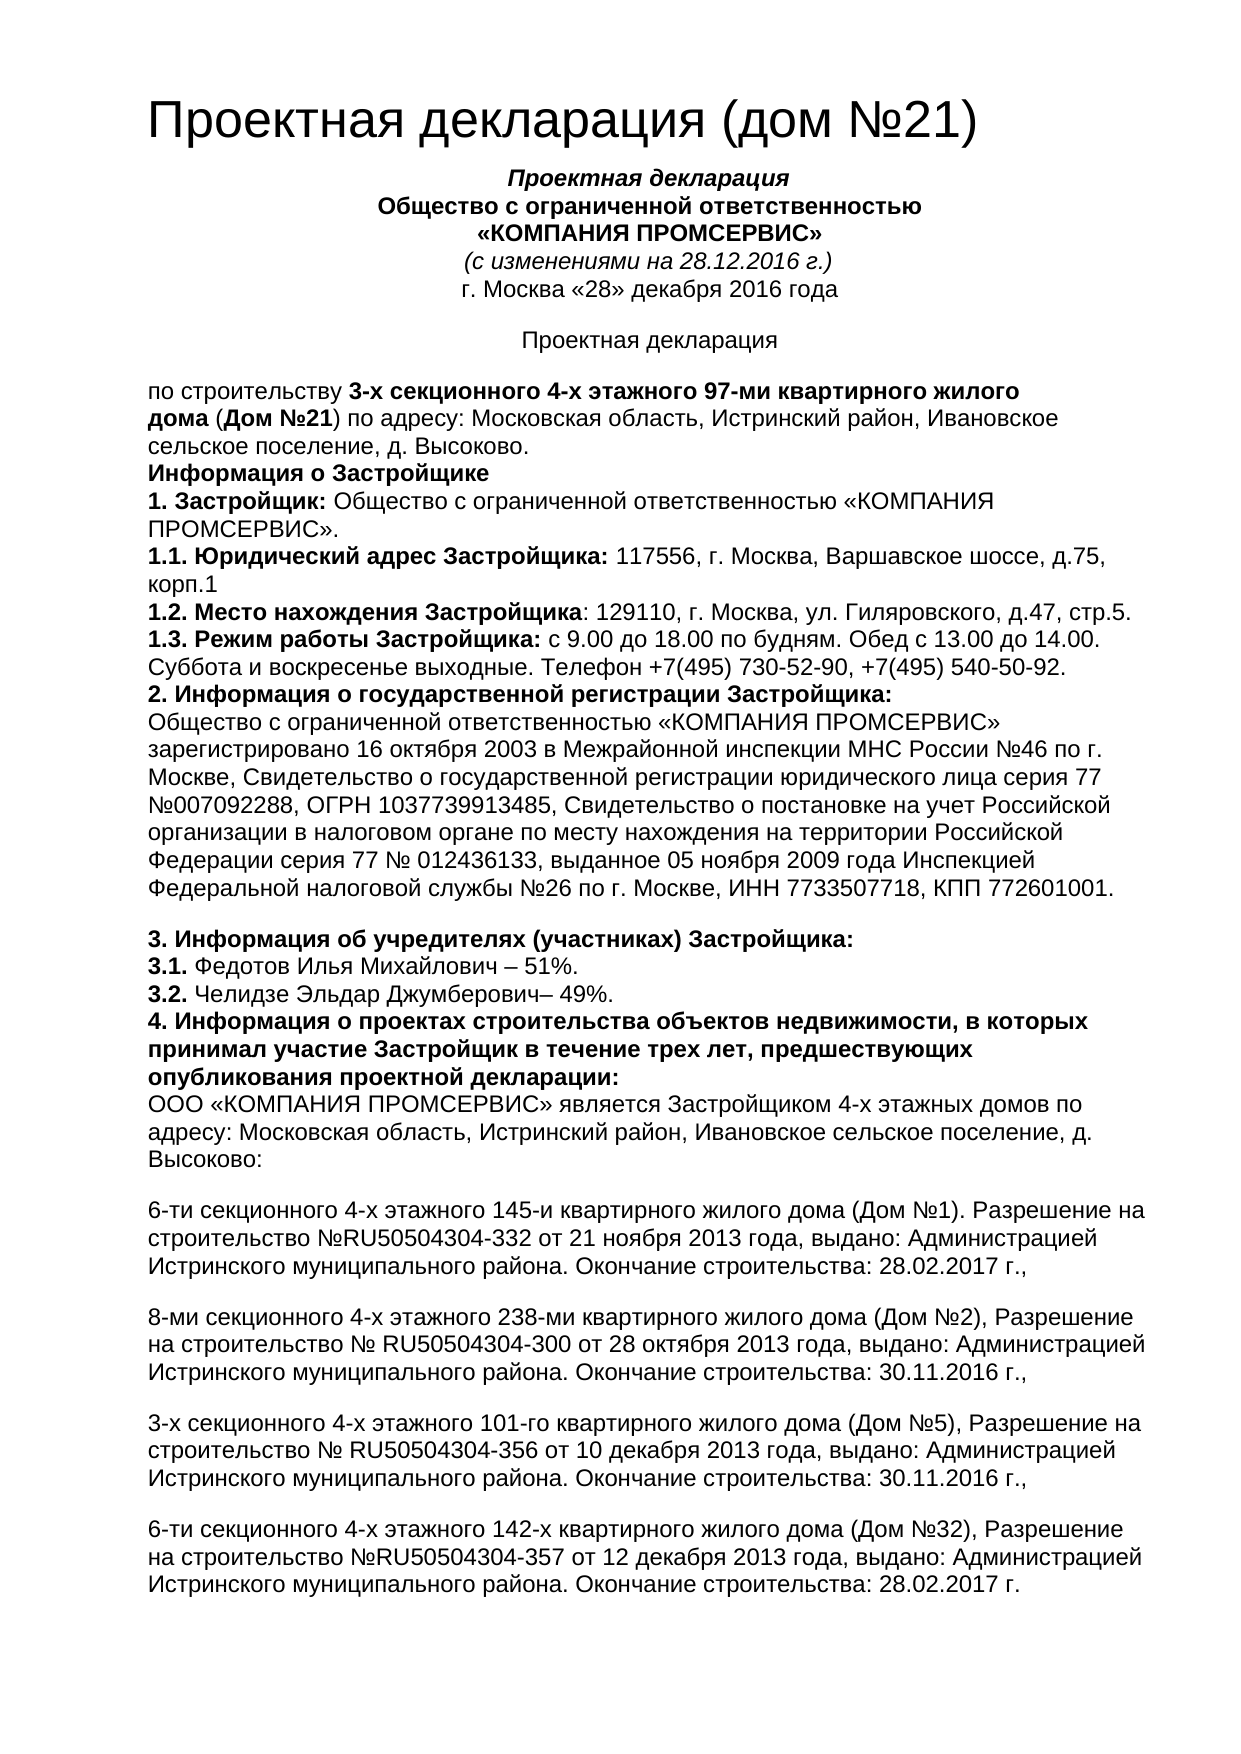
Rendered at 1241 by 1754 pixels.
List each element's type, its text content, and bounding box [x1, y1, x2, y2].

text Проектная декларация (дом №21) [148, 88, 1152, 148]
text 1.3. Режим работы Застройщика: с 9.00 до 18.00 по будням. Обед с 13.00 до 14.00. Суббота и воскресенье выходные. Телефон +7(495) 730-52-90, +7(495) 540-50-92. [148, 625, 1152, 680]
text 4. Информация о проектах строительства объектов недвижимости, в которых принимал участие Застройщик в течение трех лет, предшествующих опубликования проектной декларации: [148, 1007, 1152, 1090]
text «КОМПАНИЯ ПРОМСЕРВИС» [148, 219, 1152, 247]
text 3.2. Челидзе Эльдар Джумберович– 49%. [148, 980, 1152, 1007]
text Общество с ограниченной ответственностью [148, 192, 1152, 219]
text 2. Информация о государственной регистрации Застройщика: [148, 680, 1152, 708]
text 3. Информация об учредителях (участниках) Застройщика: [148, 924, 1152, 952]
text Проектная декларация [148, 164, 1152, 192]
text Общество с ограниченной ответственностью «КОМПАНИЯ ПРОМСЕРВИС» зарегистрировано 16 октября 2003 в Межрайонной инспекции МНС России №46 по г. Москве, Свидетельство о государственной регистрации юридического лица серия 77 №007092288, ОГРН 1037739913485, Свидетельство о постановке на учет Российской организации в налоговом органе по месту нахождения на территории Российской Федерации серия 77 № 012436133, выданное 05 ноября 2009 года Инспекцией Федеральной налоговой службы №26 по г. Москве, ИНН 7733507718, КПП 772601001. [148, 708, 1152, 901]
text 3.1. Федотов Илья Михайлович – 51%. [148, 952, 1152, 980]
text 1.1. Юридический адрес Застройщика: 117556, г. Москва, Варшавское шоссе, д.75, корп.1 [148, 542, 1152, 597]
text 1.2. Место нахождения Застройщика: 129110, г. Москва, ул. Гиляровского, д.47, стр.5. [148, 597, 1152, 625]
text ООО «КОМПАНИЯ ПРОМСЕРВИС» является Застройщиком 4-х этажных домов по адресу: Московская область, Истринский район, Ивановское сельское поселение, д. Высоково: [148, 1090, 1152, 1173]
text 8-ми секционного 4-х этажного 238-ми квартирного жилого дома (Дом №2), Разрешение на строительство № RU50504304-300 от 28 октября 2013 года, выдано: Администрацией Истринского муниципального района. Окончание строительства: 30.11.2016 г., [148, 1303, 1152, 1385]
text (с изменениями на 28.12.2016 г.) [148, 247, 1152, 274]
text 1. Застройщик: Общество с ограниченной ответственностью «КОМПАНИЯ ПРОМСЕРВИС». [148, 487, 1152, 542]
text 3-х секционного 4-х этажного 101-го квартирного жилого дома (Дом №5), Разрешение на строительство № RU50504304-356 от 10 декабря 2013 года, выдано: Администрацией Истринского муниципального района. Окончание строительства: 30.11.2016 г., [148, 1409, 1152, 1492]
text г. Москва «28» декабря 2016 года [148, 274, 1152, 302]
text Проектная декларация [148, 326, 1152, 353]
text Информация о Застройщике [148, 459, 1152, 487]
text 6-ти секционного 4-х этажного 142-х квартирного жилого дома (Дом №32), Разрешение на строительство №RU50504304-357 от 12 декабря 2013 года, выдано: Администрацией Истринского муниципального района. Окончание строительства: 28.02.2017 г. [148, 1515, 1152, 1598]
text 6-ти секционного 4-х этажного 145-и квартирного жилого дома (Дом №1). Разрешение на строительство №RU50504304-332 от 21 ноября 2013 года, выдано: Администрацией Истринского муниципального района. Окончание строительства: 28.02.2017 г., [148, 1196, 1152, 1279]
text по строительству 3-х секционного 4-х этажного 97-ми квартирного жилого дома (Дом №21) по адресу: Московская область, Истринский район, Ивановское сельское поселение, д. Высоково. [148, 377, 1152, 459]
